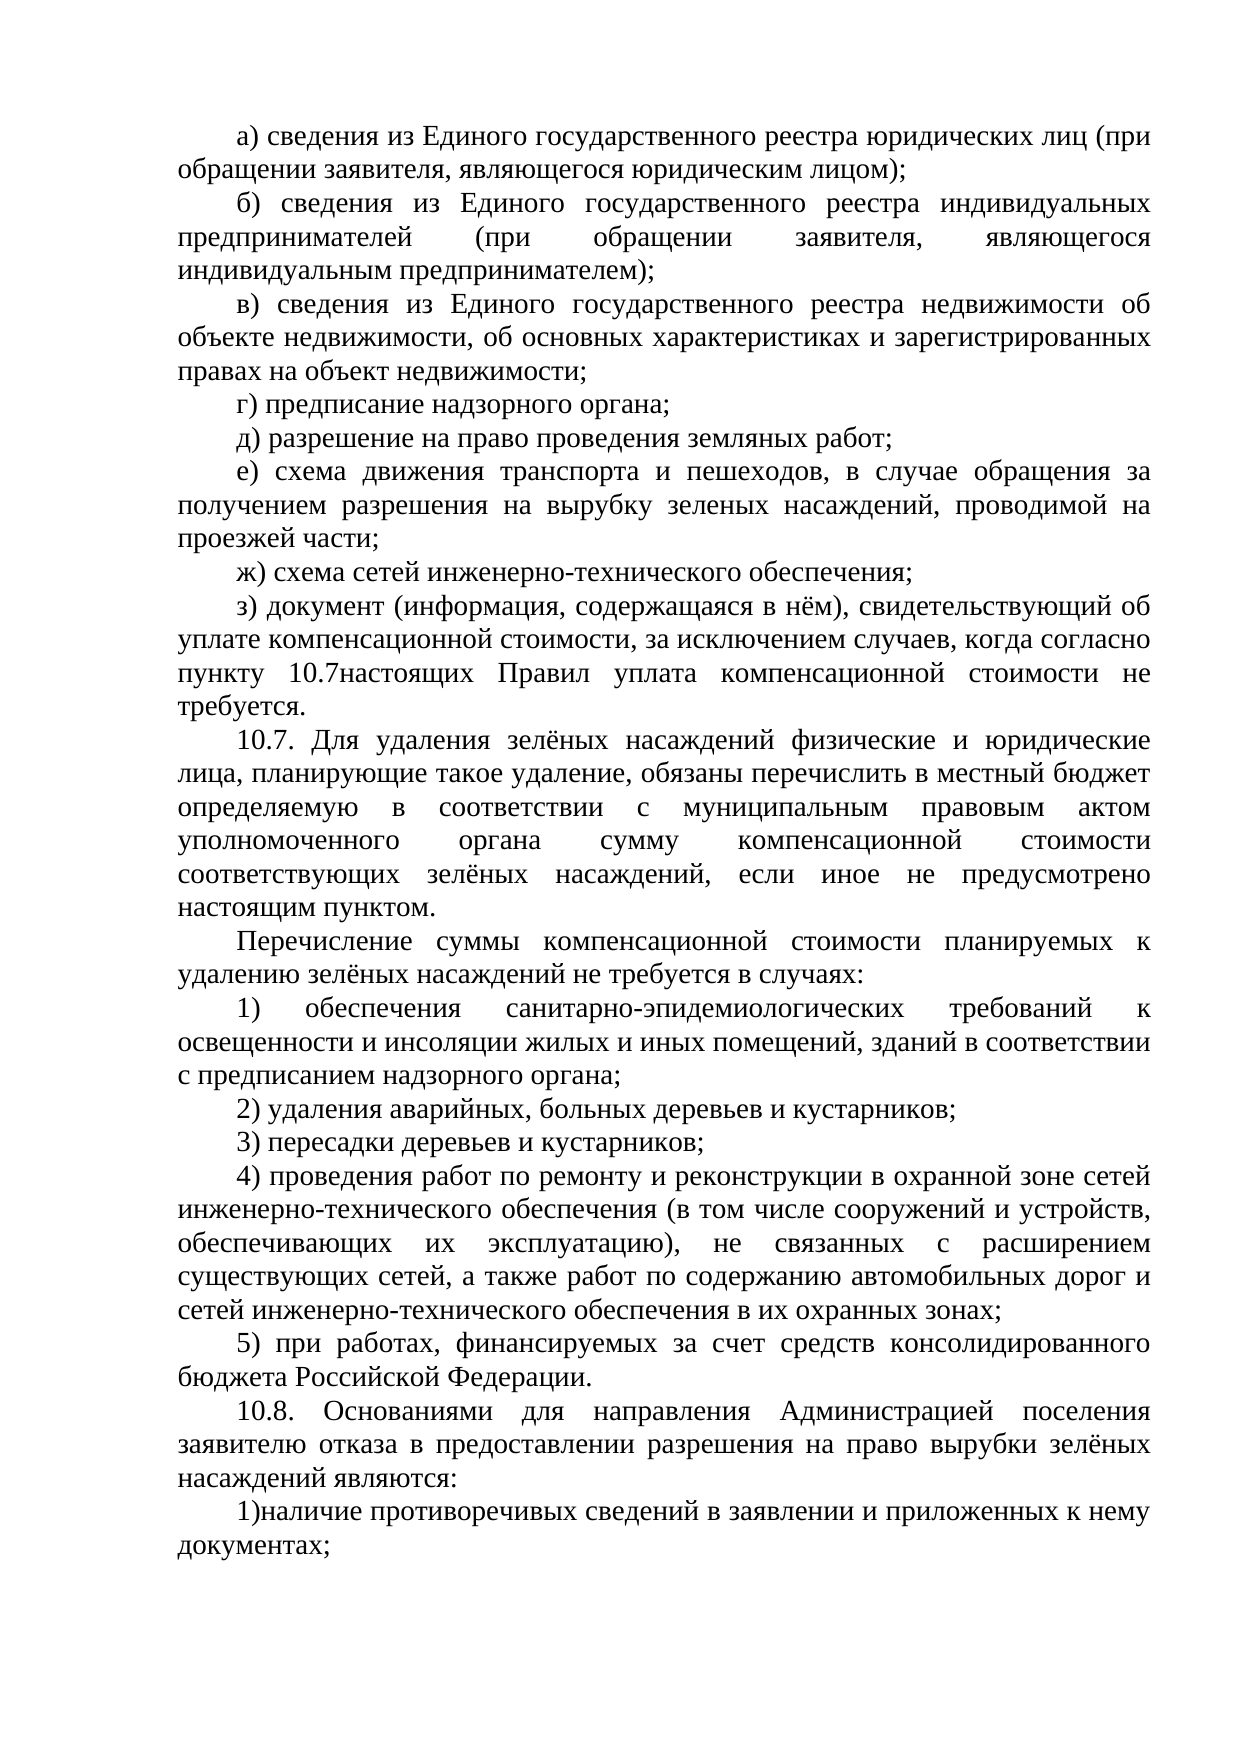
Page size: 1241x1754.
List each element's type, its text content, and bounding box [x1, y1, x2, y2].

text 5) при работах, финансируемых за счет средств консолидированного бюджета Российской Федерации. [177, 1326, 1152, 1393]
text 4) проведения работ по ремонту и реконструкции в охранной зоне сетей инженерно-технического обеспечения (в том числе сооружений и устройств, обеспечивающих их эксплуатацию), не связанных с расширением существующих сетей, а также работ по содержанию автомобильных дорог и сетей инженерно-технического обеспечения в их охранных зонах; [177, 1158, 1152, 1326]
text а) сведения из Единого государственного реестра юридических лиц (при обращении заявителя, являющегося юридическим лицом); [177, 118, 1152, 185]
text Перечисление суммы компенсационной стоимости планируемых к удалению зелёных насаждений не требуется в случаях: [177, 923, 1152, 990]
text 10.7. Для удаления зелёных насаждений физические и юридические лица, планирующие такое удаление, обязаны перечислить в местный бюджет определяемую в соответствии с муниципальным правовым актом уполномоченного органа сумму компенсационной стоимости соответствующих зелёных насаждений, если иное не предусмотрено настоящим пунктом. [177, 722, 1152, 923]
text 2) удаления аварийных, больных деревьев и кустарников; [177, 1091, 1152, 1124]
text б) сведения из Единого государственного реестра индивидуальных предпринимателей (при обращении заявителя, являющегося индивидуальным предпринимателем); [177, 185, 1152, 286]
text 3) пересадки деревьев и кустарников; [177, 1124, 1152, 1158]
text з) документ (информация, содержащаяся в нём), свидетельствующий об уплате компенсационной стоимости, за исключением случаев, когда согласно пункту 10.7настоящих Правил уплата компенсационной стоимости не требуется. [177, 588, 1152, 722]
text д) разрешение на право проведения земляных работ; [177, 420, 1152, 453]
text е) схема движения транспорта и пешеходов, в случае обращения за получением разрешения на вырубку зеленых насаждений, проводимой на проезжей части; [177, 453, 1152, 554]
text 1) обеспечения санитарно-эпидемиологических требований к освещенности и инсоляции жилых и иных помещений, зданий в соответствии с предписанием надзорного органа; [177, 990, 1152, 1091]
text г) предписание надзорного органа; [177, 386, 1152, 420]
text в) сведения из Единого государственного реестра недвижимости об объекте недвижимости, об основных характеристиках и зарегистрированных правах на объект недвижимости; [177, 286, 1152, 386]
text 1)наличие противоречивых сведений в заявлении и приложенных к нему документах; [177, 1493, 1152, 1560]
text ж) схема сетей инженерно-технического обеспечения; [177, 554, 1152, 588]
text 10.8. Основаниями для направления Администрацией поселения заявителю отказа в предоставлении разрешения на право вырубки зелёных насаждений являются: [177, 1393, 1152, 1493]
